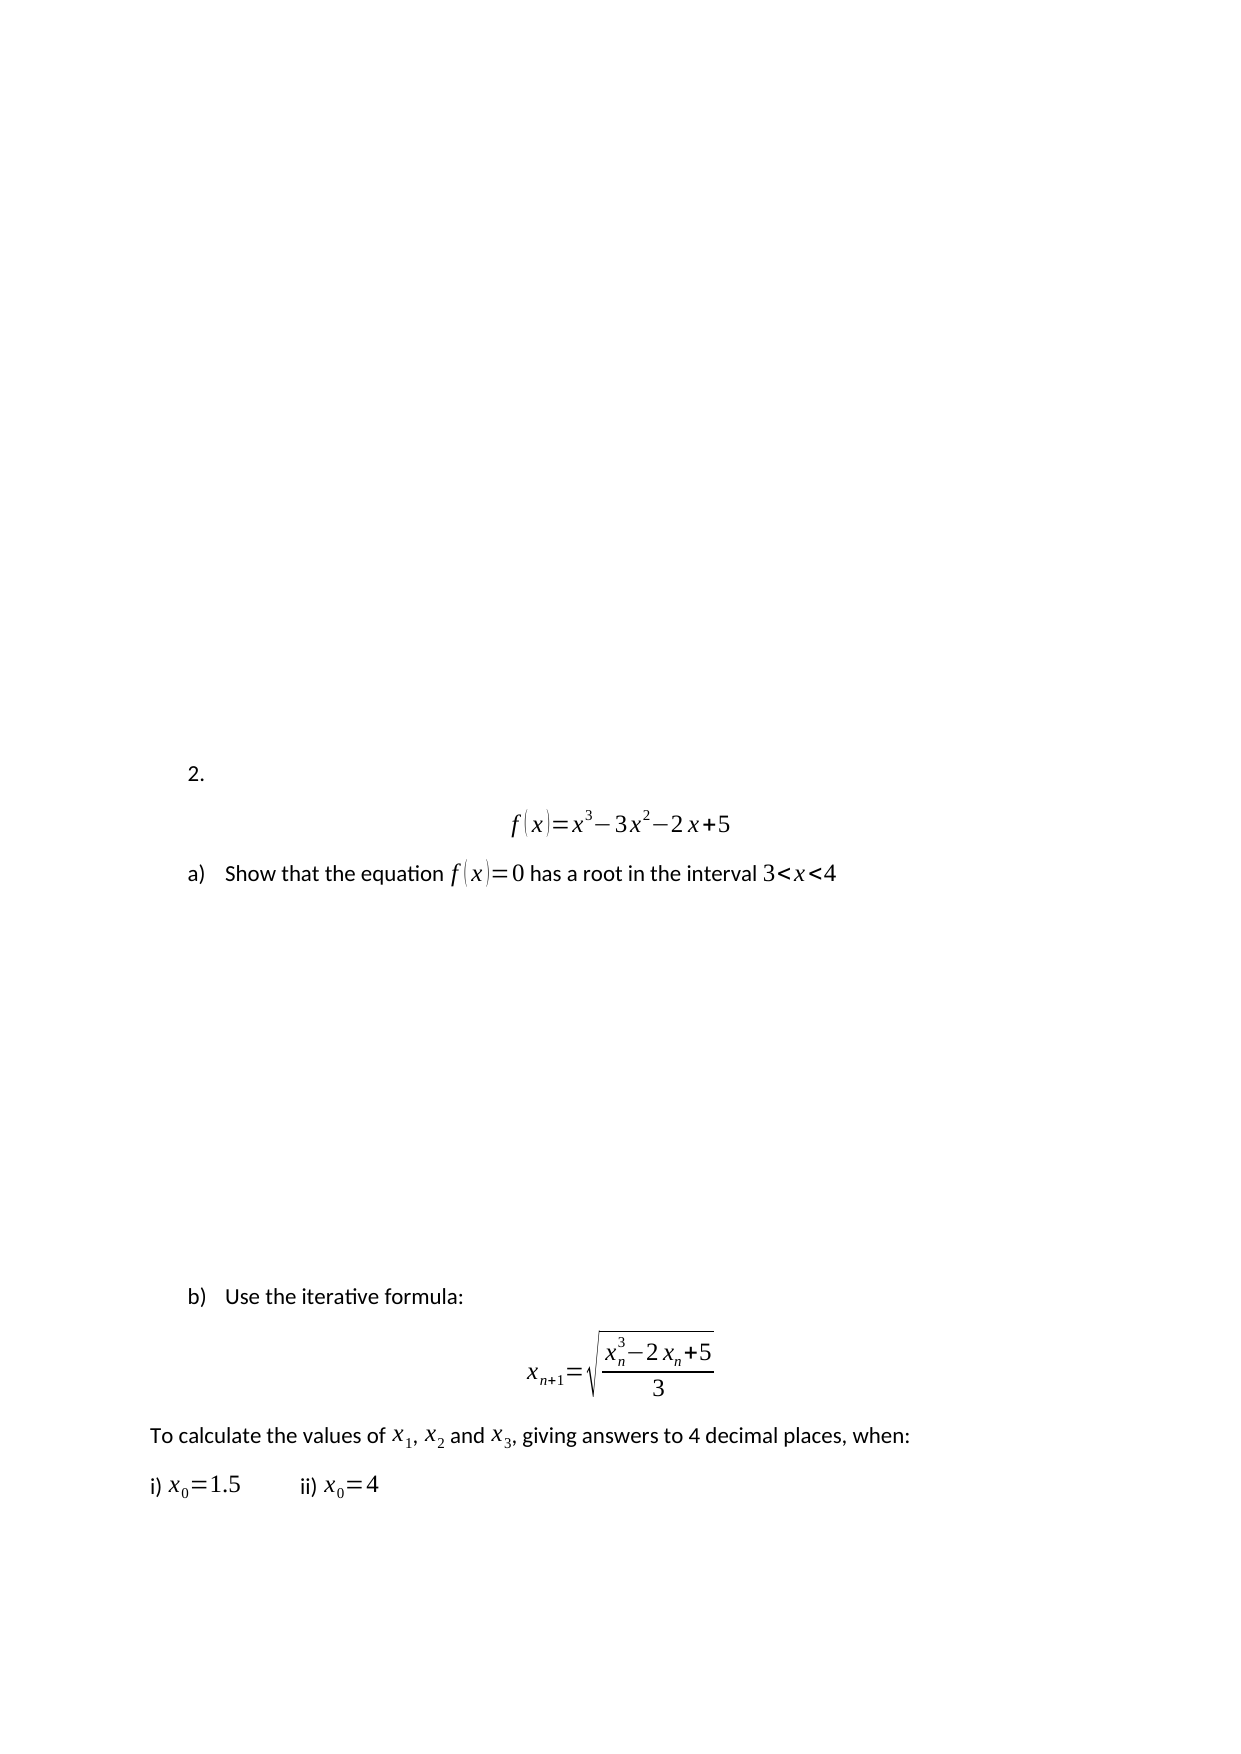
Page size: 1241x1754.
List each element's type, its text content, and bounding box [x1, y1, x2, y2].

list Show that the equation has a root in the interval [187, 858, 1090, 888]
text To calculate the values of , and , giving answers to 4 decimal places, when: [150, 1420, 1090, 1451]
text i) ii) [150, 1470, 1090, 1502]
list Use the iterative formula: [187, 1282, 1090, 1310]
